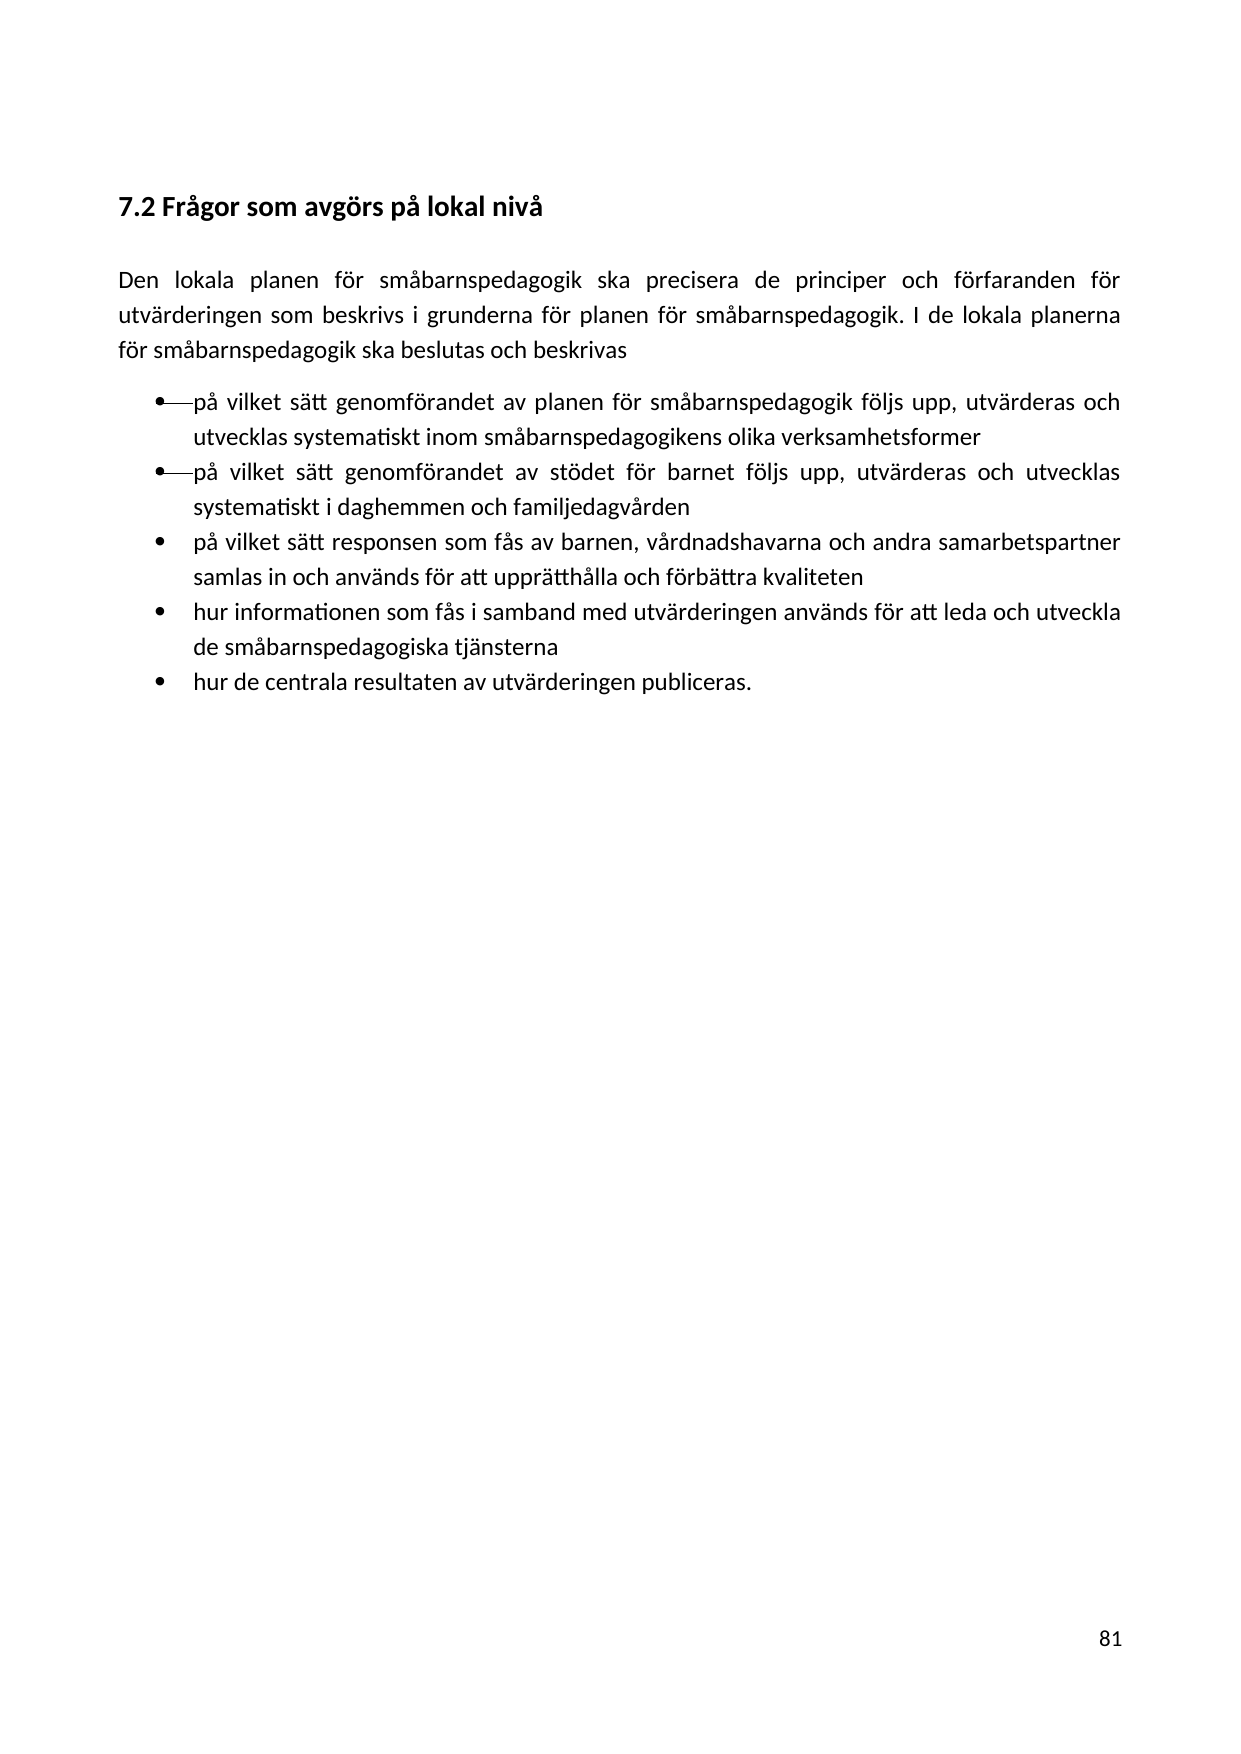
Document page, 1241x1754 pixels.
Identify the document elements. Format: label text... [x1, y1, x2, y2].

list på vilket sätt responsen som fås av barnen, vårdnadshavarna och andra samarbetspartner samlas in och används för att upprätthålla och förbättra kvaliteten [156, 526, 1122, 592]
list på vilket sätt genomförandet av planen för småbarnspedagogik följs upp, utvärderas och utvecklas systematiskt inom småbarnspedagogikens olika verksamhetsformer [156, 386, 1122, 452]
subtitle 7.2 Frågor som avgörs på lokal nivå [118, 148, 1122, 224]
text Den lokala planen för småbarnspedagogik ska precisera de principer och förfaranden för utvärderingen som beskrivs i grunderna för planen för småbarnspedagogik. I de lokala planerna för småbarnspedagogik ska beslutas och beskrivas [118, 229, 1122, 365]
list hur de centrala resultaten av utvärderingen publiceras. [156, 666, 1122, 697]
list hur informationen som fås i samband med utvärderingen används för att leda och utveckla de småbarnspedagogiska tjänsterna [156, 596, 1122, 662]
list på vilket sätt genomförandet av stödet för barnet följs upp, utvärderas och utvecklas systematiskt i daghemmen och familjedagvården [156, 456, 1122, 522]
